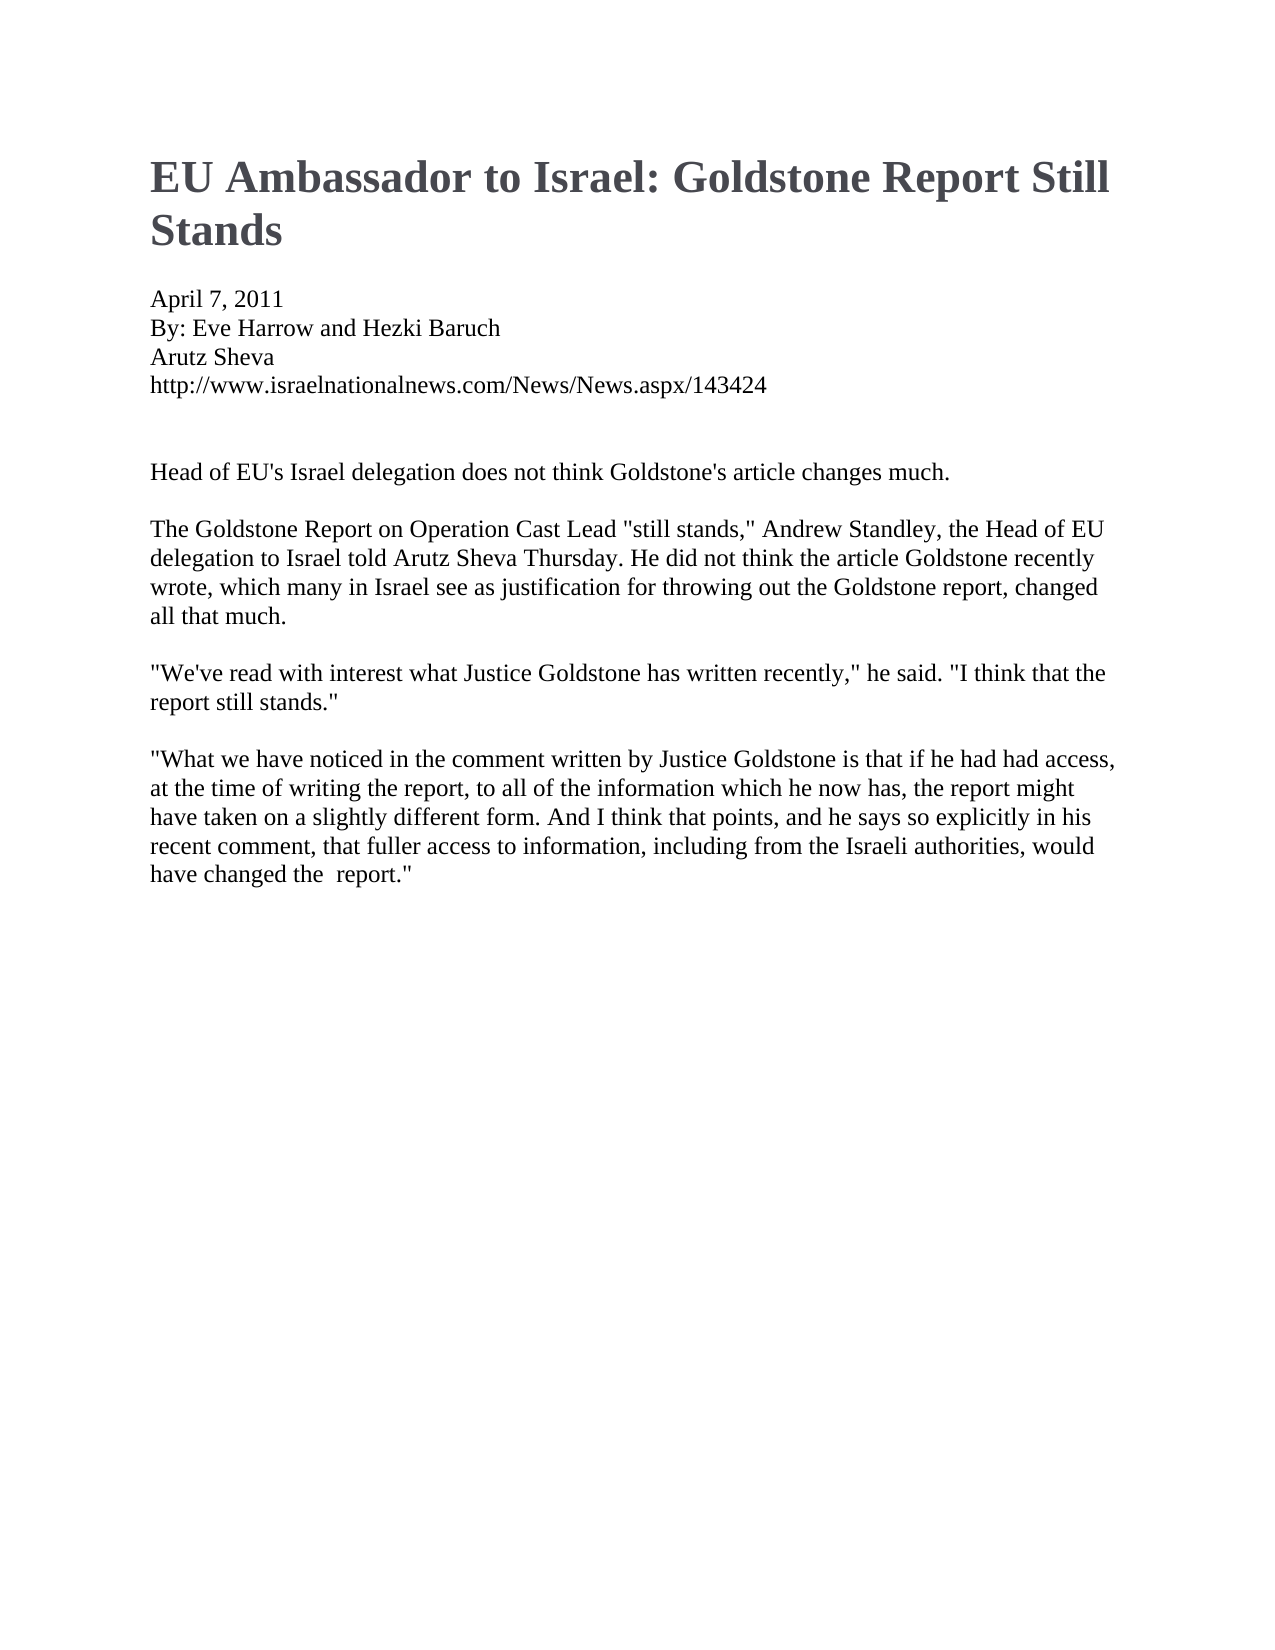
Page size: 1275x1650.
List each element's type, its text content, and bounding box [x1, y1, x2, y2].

text http://www.israelnationalnews.com/News/News.aspx/143424 [150, 370, 1125, 399]
text April 7, 2011 [150, 284, 1125, 313]
text By: Eve Harrow and Hezki Baruch [150, 313, 1125, 342]
text The Goldstone Report on Operation Cast Lead "still stands," Andrew Standley, the Head of EU delegation to Israel told Arutz Sheva Thursday. He did not think the article Goldstone recently wrote, which many in Israel see as justification for throwing out the Goldstone report, changed all that much. [150, 514, 1125, 629]
text EU Ambassador to Israel: Goldstone Report Still Stands [150, 150, 1125, 255]
text "We've read with interest what Justice Goldstone has written recently," he said. "I think that the report still stands." [150, 658, 1125, 716]
text Arutz Sheva [150, 342, 1125, 370]
text Head of EU's Israel delegation does not think Goldstone's article changes much. [150, 457, 1125, 485]
text "What we have noticed in the comment written by Justice Goldstone is that if he had had access, at the time of writing the report, to all of the information which he now has, the report might have taken on a slightly different form. And I think that points, and he says so explicitly in his recent comment, that fuller access to information, including from the Israeli authorities, would have changed the report." [150, 744, 1125, 888]
